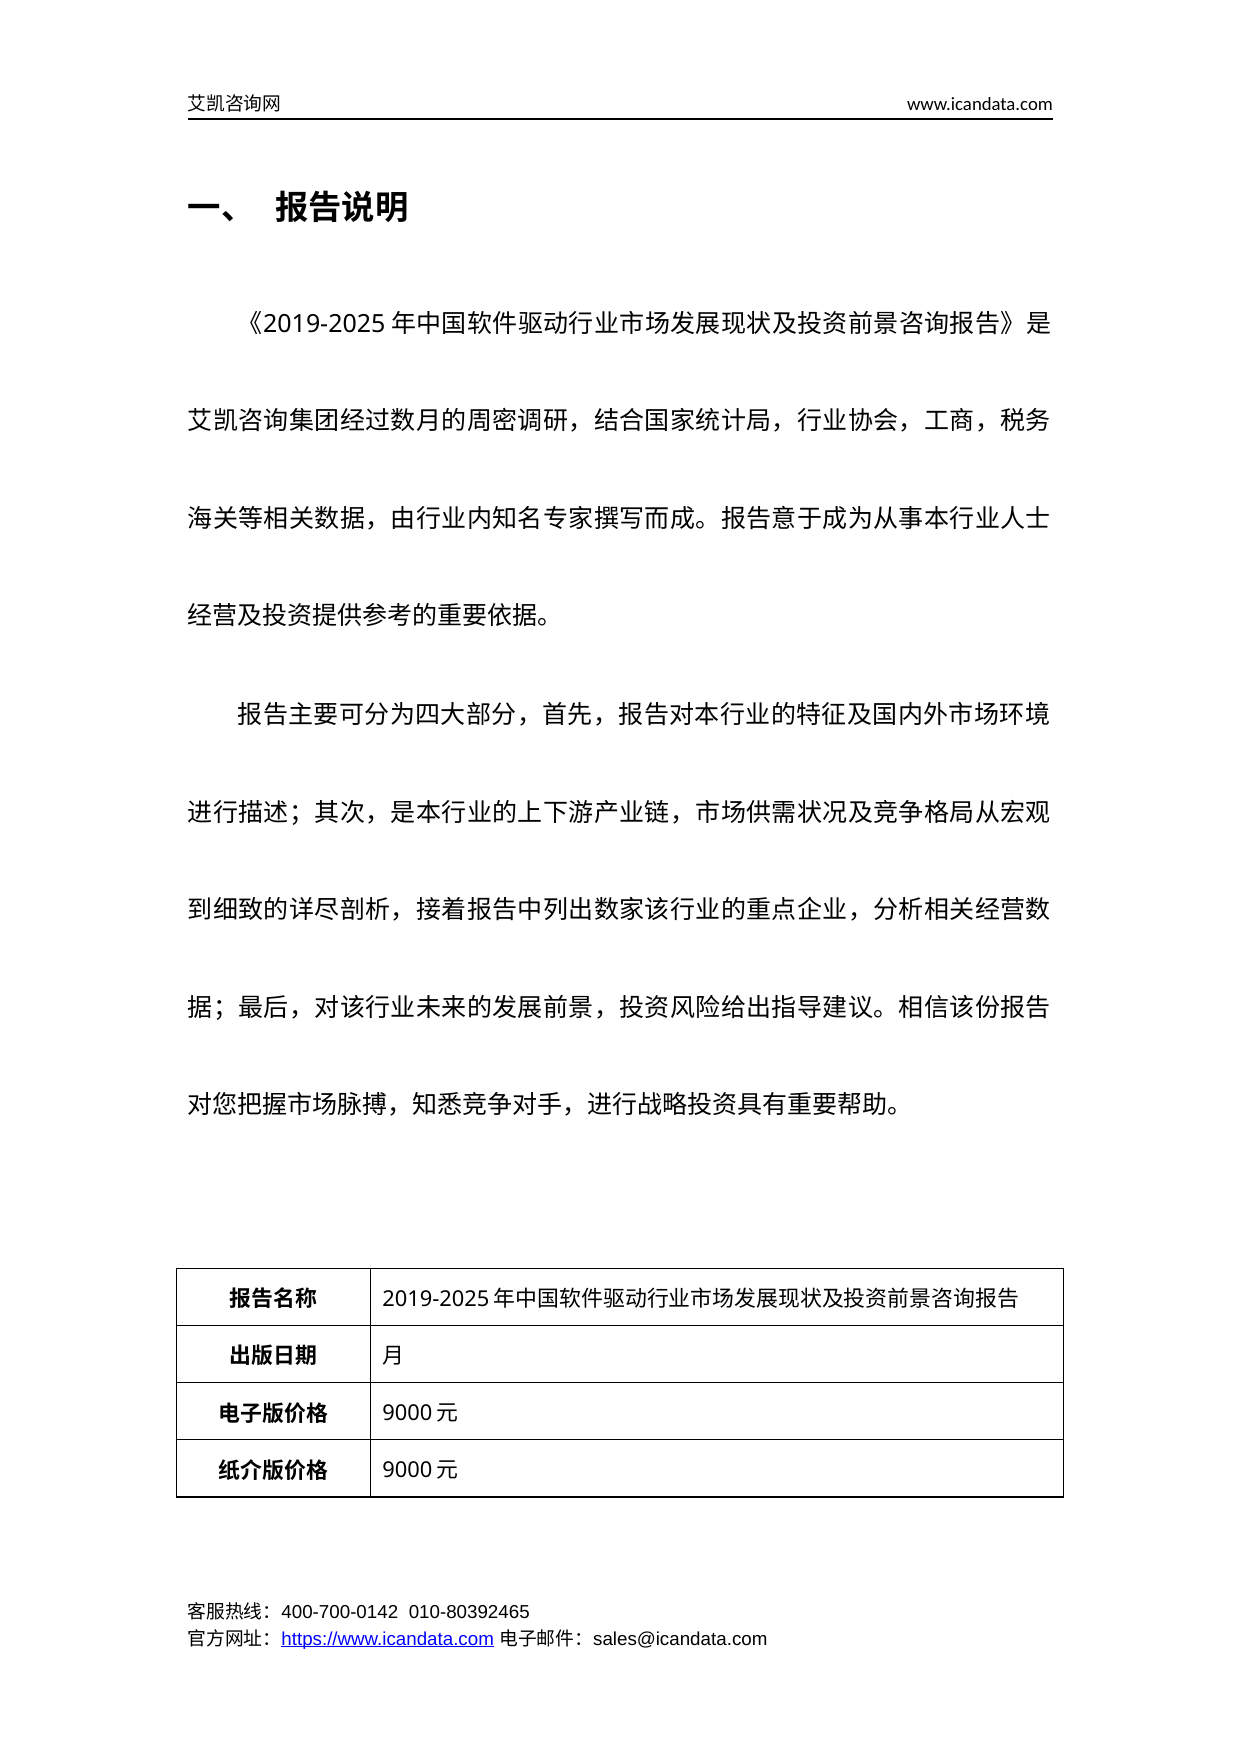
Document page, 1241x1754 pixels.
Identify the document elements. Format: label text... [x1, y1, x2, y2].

table_cell 出版日期 [177, 1326, 370, 1382]
table_header 2019-2025年中国软件驱动行业市场发展现状及投资前景咨询报告 [371, 1269, 1063, 1325]
table_header 报告名称 [177, 1269, 370, 1325]
table_cell 月 [371, 1326, 1063, 1382]
table_cell 9000元 [371, 1383, 1063, 1439]
text 《2019-2025年中国软件驱动行业市场发展现状及投资前景咨询报告》是艾凯咨询集团经过数月的周密调研，结合国家统计局，行业协会，工商，税务海关等相关数据，由行业内知名专家撰写而成。报告意于成为从事本行业人士经营及投资提供参考的重要依据。 [187, 289, 1053, 646]
table_cell 电子版价格 [177, 1383, 370, 1439]
table_cell 9000元 [371, 1440, 1063, 1496]
table_cell 纸介版价格 [177, 1440, 370, 1496]
text 报告主要可分为四大部分，首先，报告对本行业的特征及国内外市场环境进行描述；其次，是本行业的上下游产业链，市场供需状况及竞争格局从宏观到细致的详尽剖析，接着报告中列出数家该行业的重点企业，分析相关经营数据；最后，对该行业未来的发展前景，投资风险给出指导建议。相信该份报告对您把握市场脉搏，知悉竞争对手，进行战略投资具有重要帮助。 [187, 681, 1053, 1136]
subtitle 报告说明 [187, 172, 1053, 237]
